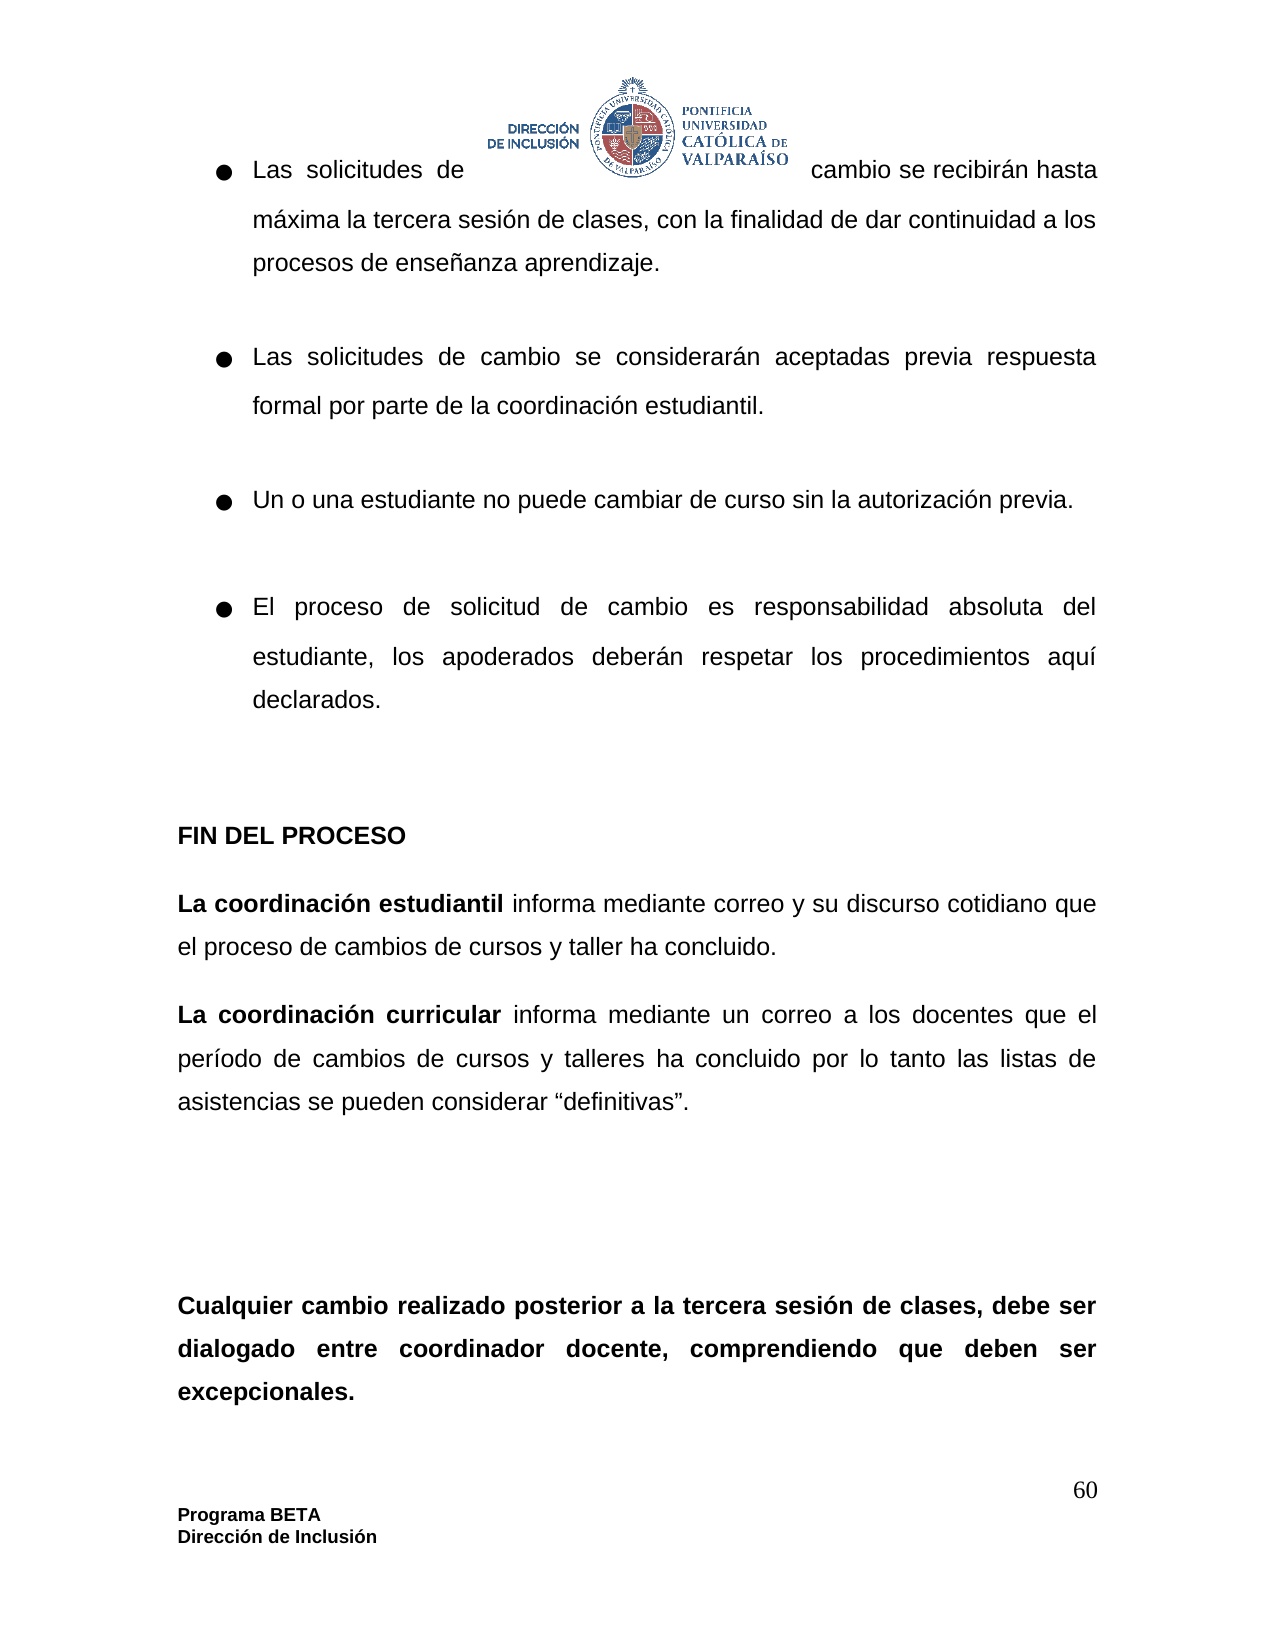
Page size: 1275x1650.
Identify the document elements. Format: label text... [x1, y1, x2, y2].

text La coordinación estudiantil informa mediante correo y su discurso cotidiano que el proceso de cambios de cursos y taller ha concluido. [177, 889, 1098, 961]
text La coordinación curricular informa mediante un correo a los docentes que el período de cambios de cursos y talleres ha concluido por lo tanto las listas de asistencias se pueden considerar “definitivas”. [177, 1001, 1098, 1116]
list El proceso de solicitud de cambio es responsabilidad absoluta del estudiante, los apoderados deberán respetar los procedimientos aquí declarados. [215, 585, 1098, 714]
list Las solicitudes de cambio se considerarán aceptadas previa respuesta formal por parte de la coordinación estudiantil. [215, 334, 1098, 420]
list Un o una estudiante no puede cambiar de curso sin la autorización previa. [215, 477, 1098, 520]
text Cualquier cambio realizado posterior a la tercera sesión de clases, debe ser dialogado entre coordinador docente, comprendiendo que deben ser excepcionales. [177, 1291, 1098, 1406]
picture [483, 73, 792, 148]
text FIN DEL PROCESO [177, 821, 1098, 850]
list Las solicitudes de cambio se recibirán hasta máxima la tercera sesión de clases, con la finalidad de dar continuidad a los procesos de enseñanza aprendizaje. [215, 148, 1098, 277]
